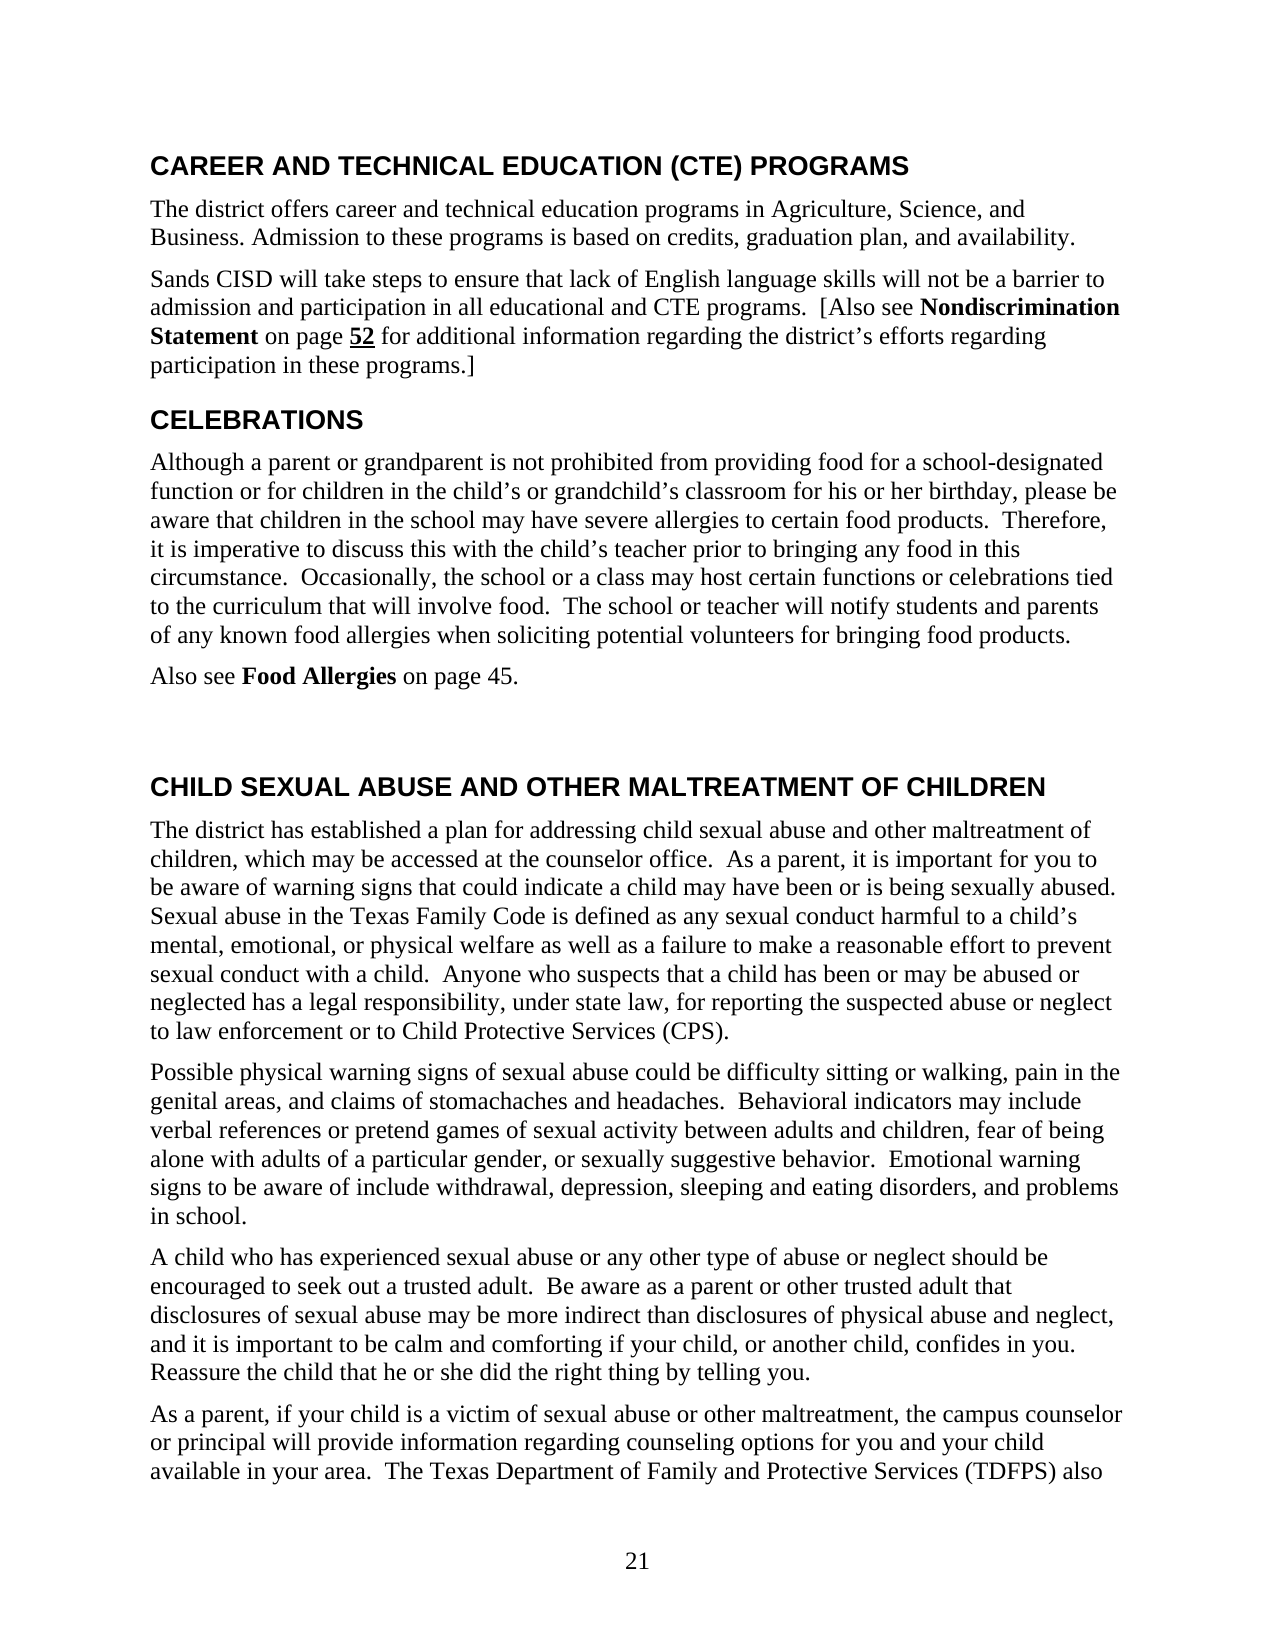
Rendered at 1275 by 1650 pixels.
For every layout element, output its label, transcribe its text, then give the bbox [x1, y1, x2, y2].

text A child who has experienced sexual abuse or any other type of abuse or neglect should be encouraged to seek out a trusted adult. Be aware as a parent or other trusted adult that disclosures of sexual abuse may be more indirect than disclosures of physical abuse and neglect, and it is important to be calm and comforting if your child, or another child, confides in you. Reassure the child that he or she did the right thing by telling you. [150, 1242, 1125, 1386]
text The district has established a plan for addressing child sexual abuse and other maltreatment of children, which may be accessed at the counselor office. As a parent, it is important for you to be aware of warning signs that could indicate a child may have been or is being sexually abused. Sexual abuse in the Texas Family Code is defined as any sexual conduct harmful to a child’s mental, emotional, or physical welfare as well as a failure to make a reasonable effort to prevent sexual conduct with a child. Anyone who suspects that a child has been or may be abused or neglected has a legal responsibility, under state law, for reporting the suspected abuse or neglect to law enforcement or to Child Protective Services (CPS). [150, 815, 1125, 1045]
text Sands CISD will take steps to ensure that lack of English language skills will not be a barrier to admission and participation in all educational and CTE programs. [Also see Nondiscrimination Statement on page 52 for additional information regarding the district’s efforts regarding participation in these programs.] [150, 264, 1125, 379]
text Although a parent or grandparent is not prohibited from providing food for a school-designated function or for children in the child’s or grandchild’s classroom for his or her birthday, please be aware that children in the school may have severe allergies to certain food products. Therefore, it is imperative to discuss this with the child’s teacher prior to bringing any food in this circumstance. Occasionally, the school or a class may host certain functions or celebrations tied to the curriculum that will involve food. The school or teacher will notify students and parents of any known food allergies when soliciting potential volunteers for bringing food products. [150, 447, 1125, 649]
text Possible physical warning signs of sexual abuse could be difficulty sitting or walking, pain in the genital areas, and claims of stomachaches and headaches. Behavioral indicators may include verbal references or pretend games of sexual activity between adults and children, fear of being alone with adults of a particular gender, or sexually suggestive behavior. Emotional warning signs to be aware of include withdrawal, depression, sleeping and eating disorders, and problems in school. [150, 1057, 1125, 1230]
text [150, 1399, 1125, 1485]
text Also see Food Allergies on page 45. [150, 661, 1125, 690]
subtitle CHILD SEXUAL ABUSE AND OTHER MALTREATMENT OF CHILDREN [150, 771, 1125, 802]
subtitle CAREER AND TECHNICAL EDUCATION (CTE) PROGRAMS [150, 150, 1125, 181]
subtitle CELEBRATIONS [150, 404, 1125, 435]
text The district offers career and technical education programs in Agriculture, Science, and Business. Admission to these programs is based on credits, graduation plan, and availability. [150, 194, 1125, 251]
